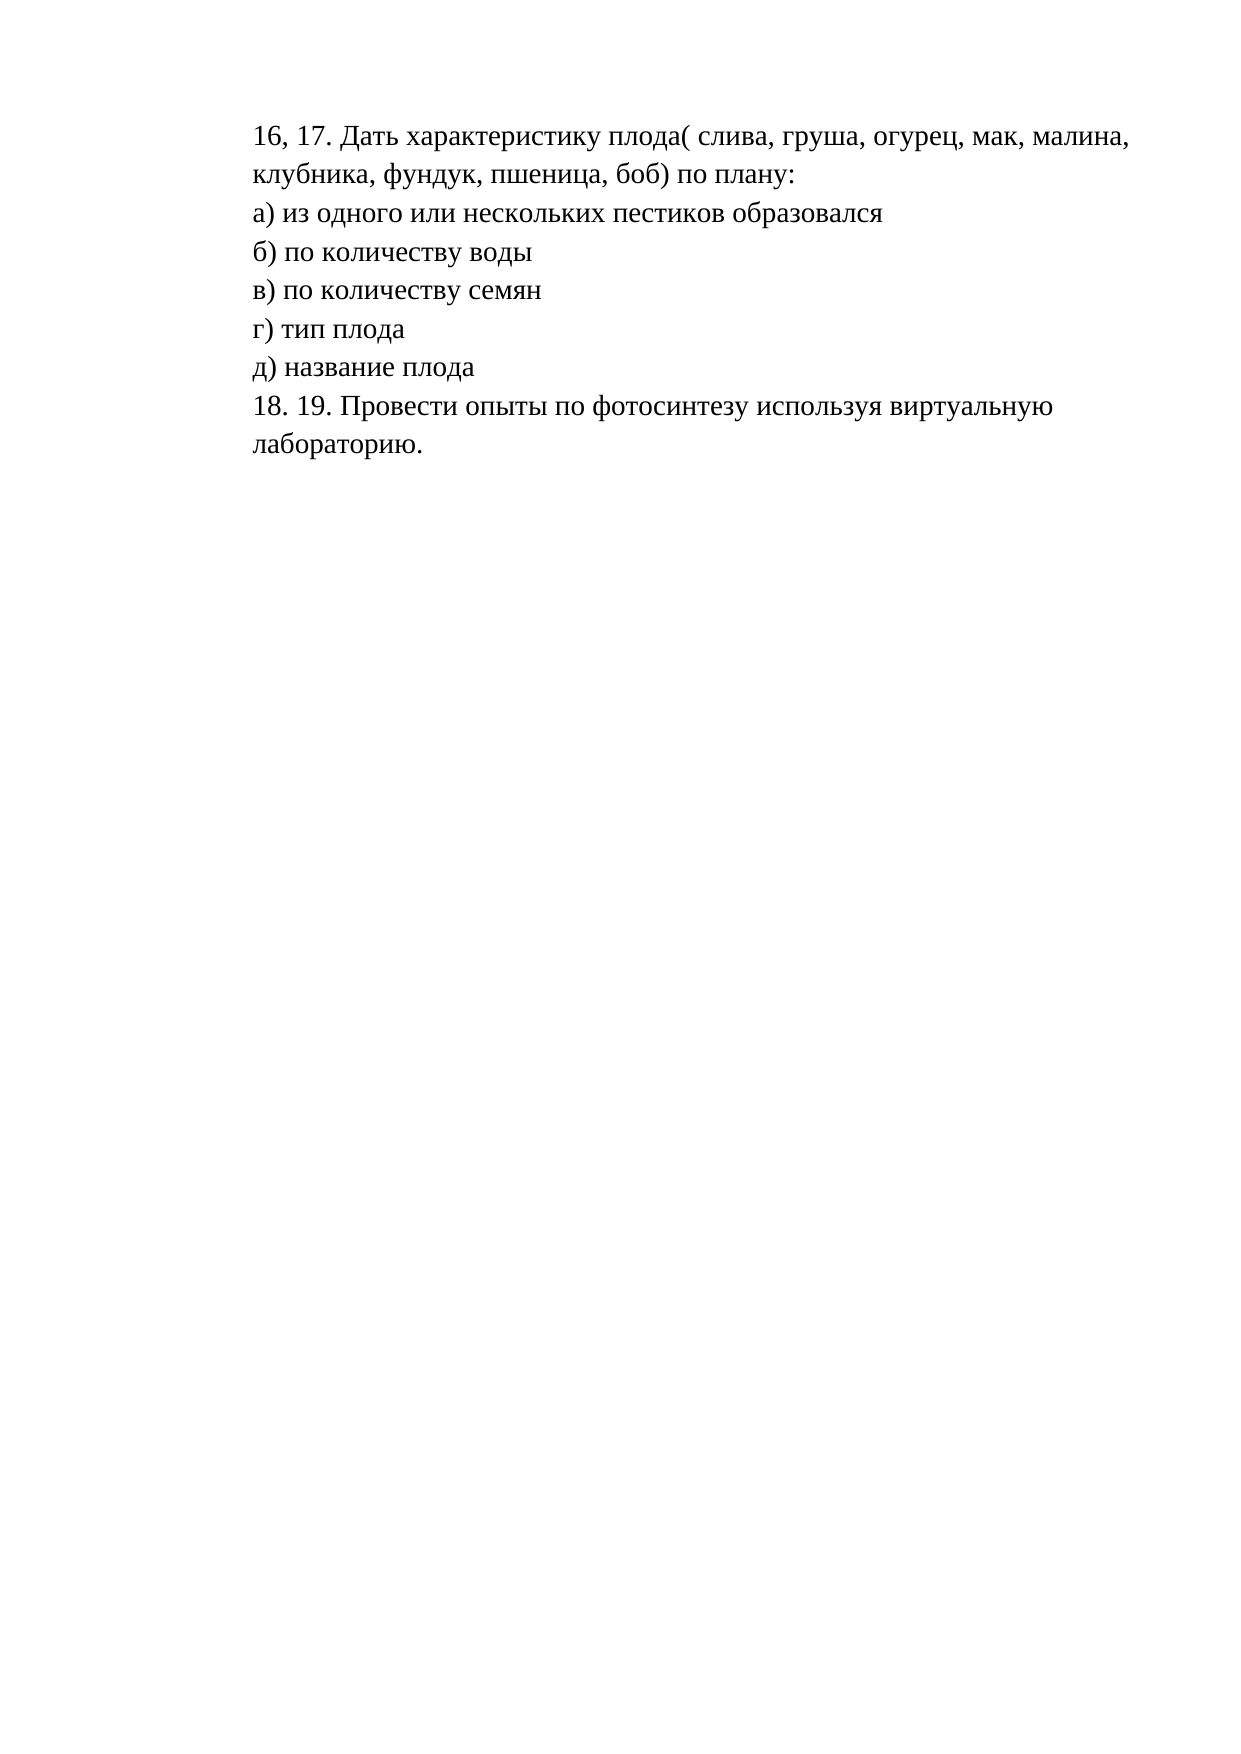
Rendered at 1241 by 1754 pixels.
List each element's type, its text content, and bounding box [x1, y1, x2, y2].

list а) из одного или нескольких пестиков образовался [252, 195, 1152, 229]
list 18. 19. Провести опыты по фотосинтезу используя виртуальную лабораторию. [252, 388, 1152, 460]
list г) тип плода [252, 311, 1152, 344]
list б) по количеству воды [252, 234, 1152, 267]
list д) название плода [252, 349, 1152, 383]
list 16, 17. Дать характеристику плода( слива, груша, огурец, мак, малина, клубника, фундук, пшеница, боб) по плану: [252, 118, 1152, 190]
list в) по количеству семян [252, 272, 1152, 306]
